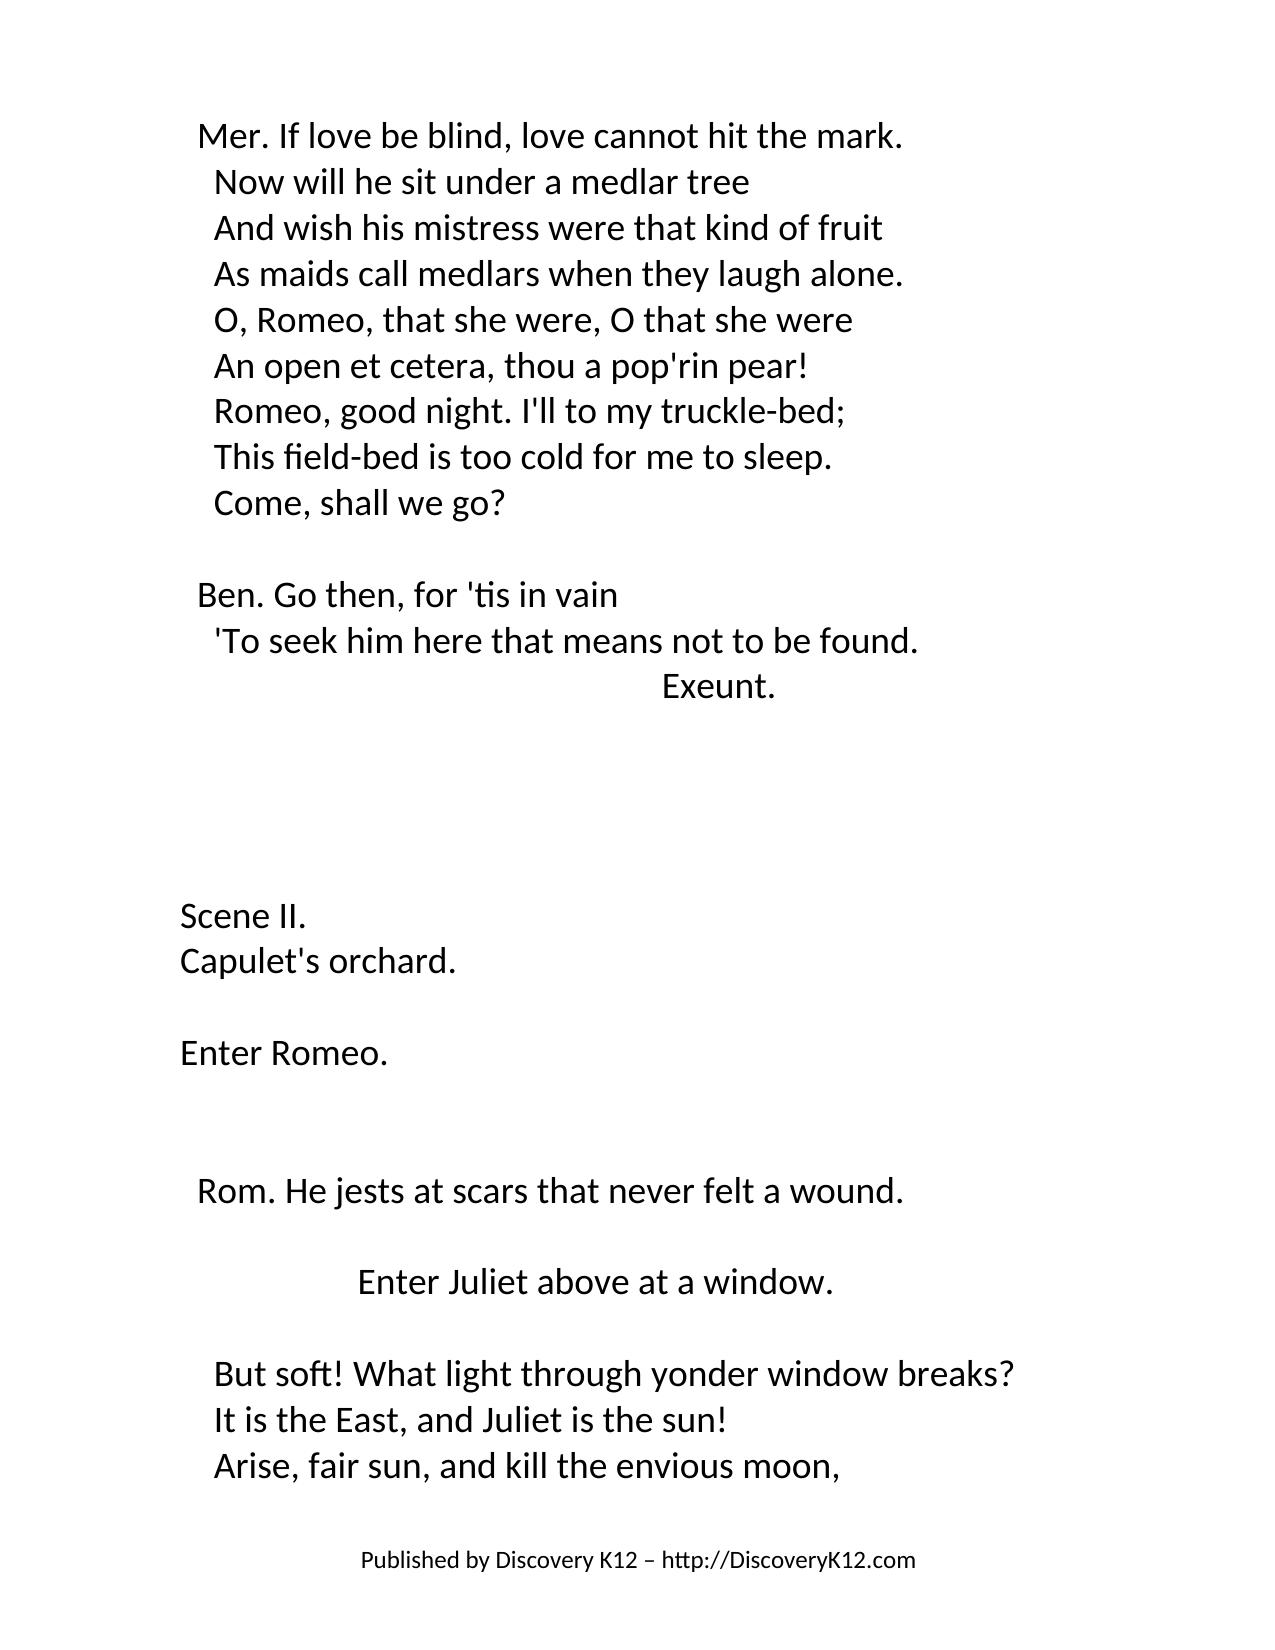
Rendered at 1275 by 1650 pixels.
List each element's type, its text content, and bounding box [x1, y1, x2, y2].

text And wish his mistress were that kind of fruit [180, 204, 1097, 250]
text But soft! What light through yonder window breaks? [180, 1350, 1097, 1396]
text Enter Juliet above at a window. [180, 1258, 1097, 1304]
text As maids call medlars when they laugh alone. [180, 250, 1097, 296]
text This field-bed is too cold for me to sleep. [180, 433, 1097, 479]
text 'To seek him here that means not to be found. [180, 617, 1097, 662]
text Come, shall we go? [180, 479, 1097, 525]
text Scene II. [180, 892, 1097, 937]
text Enter Romeo. [180, 1029, 1097, 1075]
text Ben. Go then, for 'tis in vain [180, 571, 1097, 617]
text Now will he sit under a medlar tree [180, 158, 1097, 204]
text An open et cetera, thou a pop'rin pear! [180, 342, 1097, 387]
text Exeunt. [180, 662, 1097, 708]
text Mer. If love be blind, love cannot hit the mark. [180, 112, 1097, 158]
text O, Romeo, that she were, O that she were [180, 296, 1097, 342]
text It is the East, and Juliet is the sun! [180, 1396, 1097, 1442]
text Romeo, good night. I'll to my truckle-bed; [180, 387, 1097, 433]
text Rom. He jests at scars that never felt a wound. [180, 1167, 1097, 1212]
text Capulet's orchard. [180, 937, 1097, 983]
text Arise, fair sun, and kill the envious moon, [180, 1442, 1097, 1487]
